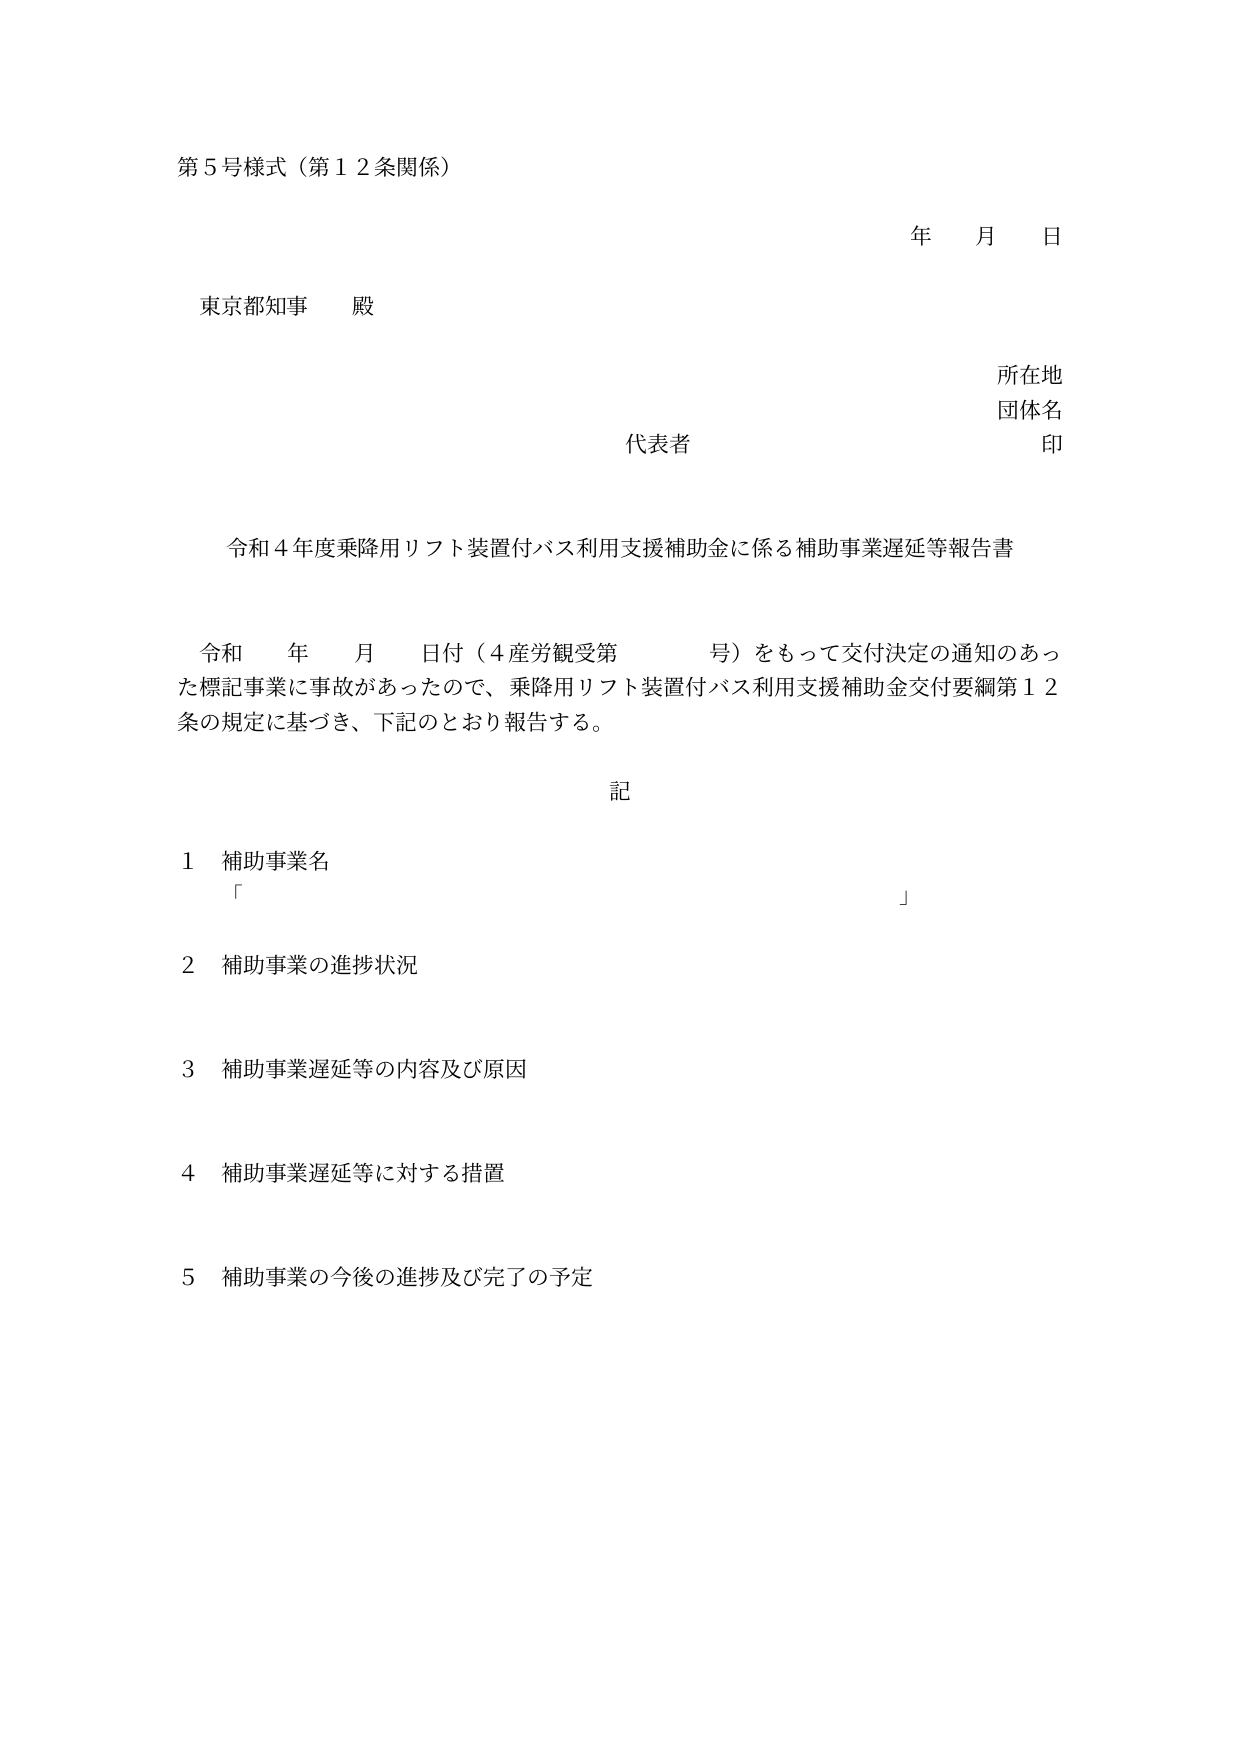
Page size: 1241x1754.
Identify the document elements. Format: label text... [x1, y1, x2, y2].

text １ 補助事業名 [177, 842, 1063, 877]
text 第５号様式（第１２条関係） [177, 148, 1063, 183]
text 団体名 [177, 391, 1063, 426]
text 「 」 [177, 877, 1063, 912]
text 記 [177, 773, 1063, 808]
text 令和４年度乗降用リフト装置付バス利用支援補助金に係る補助事業遅延等報告書 [177, 530, 1063, 565]
text ４ 補助事業遅延等に対する措置 [177, 1154, 1063, 1189]
text 令和 年 月 日付（４産労観受第 号）をもって交付決定の通知のあった標記事業に事故があったので、乗降用リフト装置付バス利用支援補助金交付要綱第１２条の規定に基づき、下記のとおり報告する。 [177, 634, 1063, 738]
text ２ 補助事業の進捗状況 [177, 946, 1063, 981]
text 所在地 [177, 357, 1063, 391]
text 東京都知事 殿 [177, 287, 1063, 322]
text ５ 補助事業の今後の進捗及び完了の予定 [177, 1258, 1063, 1293]
text ３ 補助事業遅延等の内容及び原因 [177, 1050, 1063, 1085]
text 年 月 日 [177, 218, 1063, 253]
text 代表者 印 [177, 426, 1063, 461]
